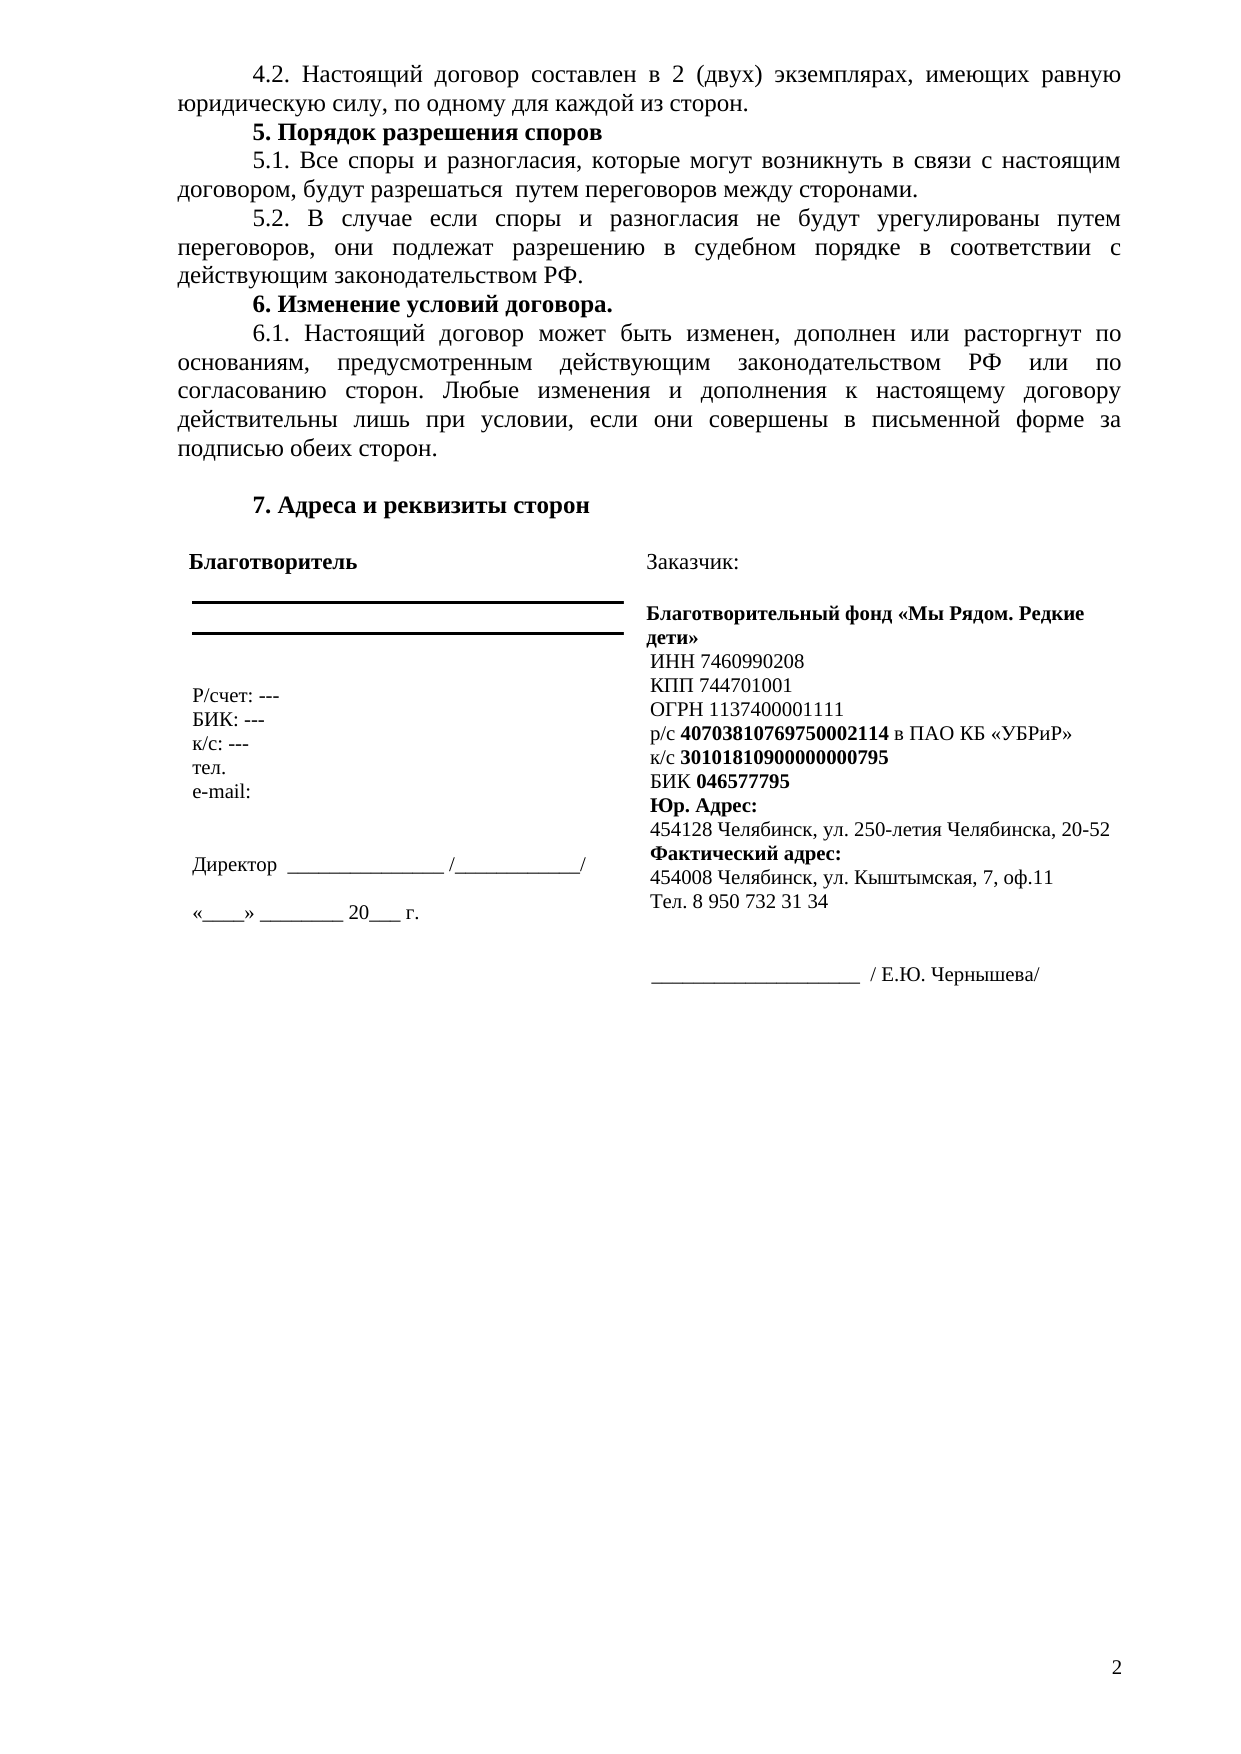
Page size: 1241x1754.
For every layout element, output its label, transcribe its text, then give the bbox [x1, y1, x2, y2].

text 5.1. Все споры и разногласия, которые могут возникнуть в связи с настоящим договором, будут разрешаться путем переговоров между сторонами. [177, 145, 1122, 203]
table_header Заказчик: Благотворительный фонд «Мы Рядом. Редкие дети» ИНН 7460990208 КПП 744701001 ОГРН 1137400001111 р/с 40703810769750002114 в ПАО КБ «УБРиР» к/с 30101810900000000795 БИК 046577795 Юр. Адрес: 454128 Челябинск, ул. 250-летия Челябинска, 20-52 Фактический адрес: 454008 Челябинск, ул. Кыштымская, 7, оф.11 Тел. 8 950 732 31 34 ____________________ / Е.Ю. Чернышева/ [635, 548, 1137, 1151]
text 4.2. Настоящий договор составлен в 2 (двух) экземплярах, имеющих равную юридическую силу, по одному для каждой из сторон. [177, 59, 1122, 117]
text 5. Порядок разрешения споров [177, 117, 1122, 145]
text 6. Изменение условий договора. [177, 289, 1122, 318]
table_header Благотворитель Р/счет: --- БИК: --- к/с: --- тел. e-mail: Директор _______________ /____________/ «____» ________ 20___ г. [177, 548, 635, 1151]
text 5.2. В случае если споры и разногласия не будут урегулированы путем переговоров, они подлежат разрешению в судебном порядке в соответствии с действующим законодательством РФ. [177, 203, 1122, 289]
text 6.1. Настоящий договор может быть изменен, дополнен или расторгнут по основаниям, предусмотренным действующим законодательством РФ или по согласованию сторон. Любые изменения и дополнения к настоящему договору действительны лишь при условии, если они совершены в письменной форме за подписью обеих сторон. [177, 318, 1122, 462]
text 7. Адреса и реквизиты сторон [177, 490, 1122, 519]
